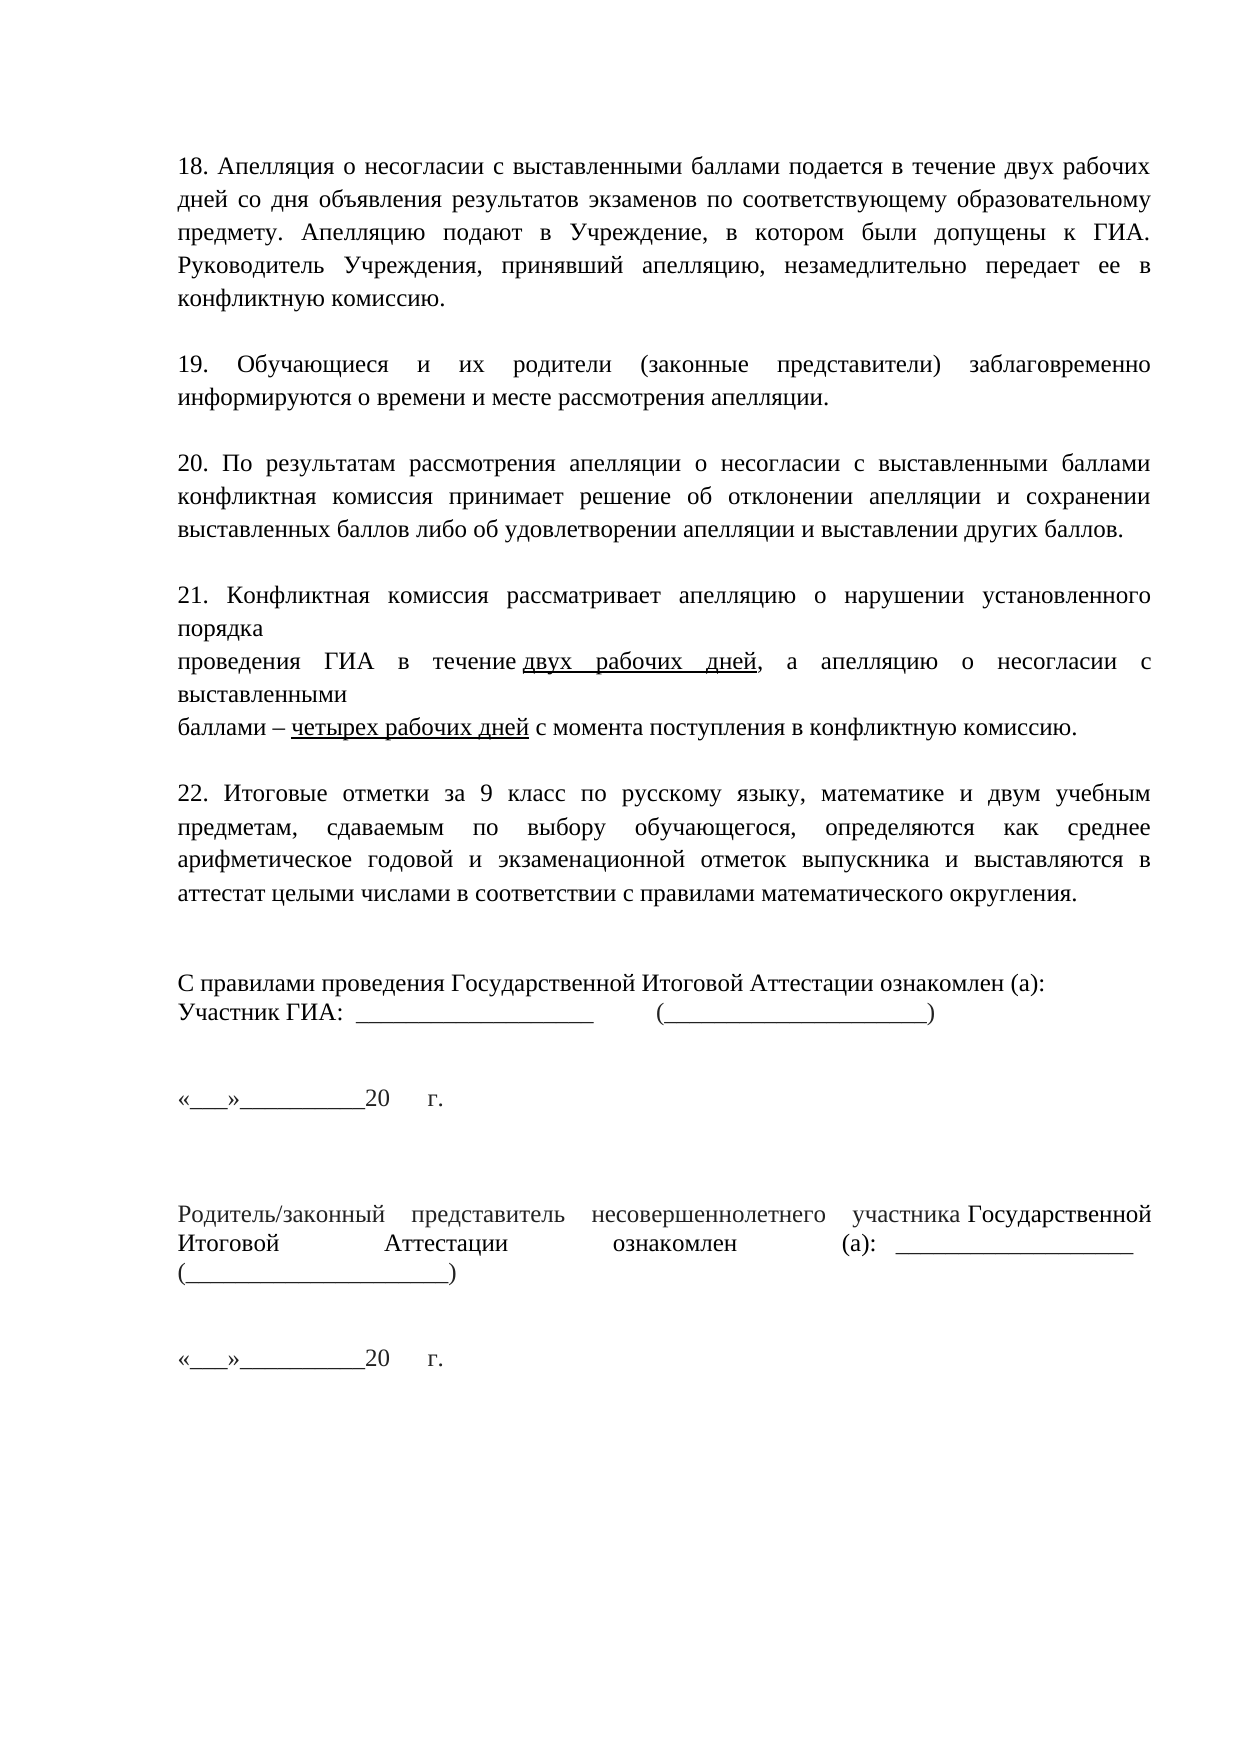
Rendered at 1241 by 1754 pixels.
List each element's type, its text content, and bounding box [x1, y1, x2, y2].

text 18. Апелляция о несогласии с выставленными баллами подается в течение двух рабочих дней со дня объявления результатов экзаменов по соответствующему образовательному предмету. Апелляцию подают в Учреждение, в котором были допущены к ГИА. Руководитель Учреждения, принявший апелляцию, незамедлительно передает ее в конфликтную комиссию. [177, 151, 1152, 312]
text 21. Конфликтная комиссия рассматривает апелляцию о нарушении установленного порядка [177, 580, 1152, 642]
text С правилами проведения Государственной Итоговой Аттестации ознакомлен (а): [177, 968, 1152, 997]
text Участник ГИА: ___________________ (_____________________) [177, 997, 1152, 1026]
text «___»__________20 г. [177, 1343, 1152, 1372]
text 20. По результатам рассмотрения апелляции о несогласии с выставленными баллами конфликтная комиссия принимает решение об отклонении апелляции и сохранении выставленных баллов либо об удовлетворении апелляции и выставлении других баллов. [177, 448, 1152, 543]
text баллами – четырех рабочих дней с момента поступления в конфликтную комиссию. [177, 712, 1152, 741]
text проведения ГИА в течение двух рабочих дней, а апелляцию о несогласии с выставленными [177, 646, 1152, 708]
text Родитель/законный представитель несовершеннолетнего участника Государственной Итоговой Аттестации ознакомлен (а): ___________________ (_____________________) [177, 1199, 1152, 1314]
text «___»__________20 г. [177, 1083, 1152, 1112]
text 19. Обучающиеся и их родители (законные представители) заблаговременно информируются о времени и месте рассмотрения апелляции. [177, 349, 1152, 411]
text 22. Итоговые отметки за 9 класс по русскому языку, математике и двум учебным предметам, сдаваемым по выбору обучающегося, определяются как среднее арифметическое годовой и экзаменационной отметок выпускника и выставляются в аттестат целыми числами в соответствии с правилами математического округления. [177, 778, 1152, 906]
